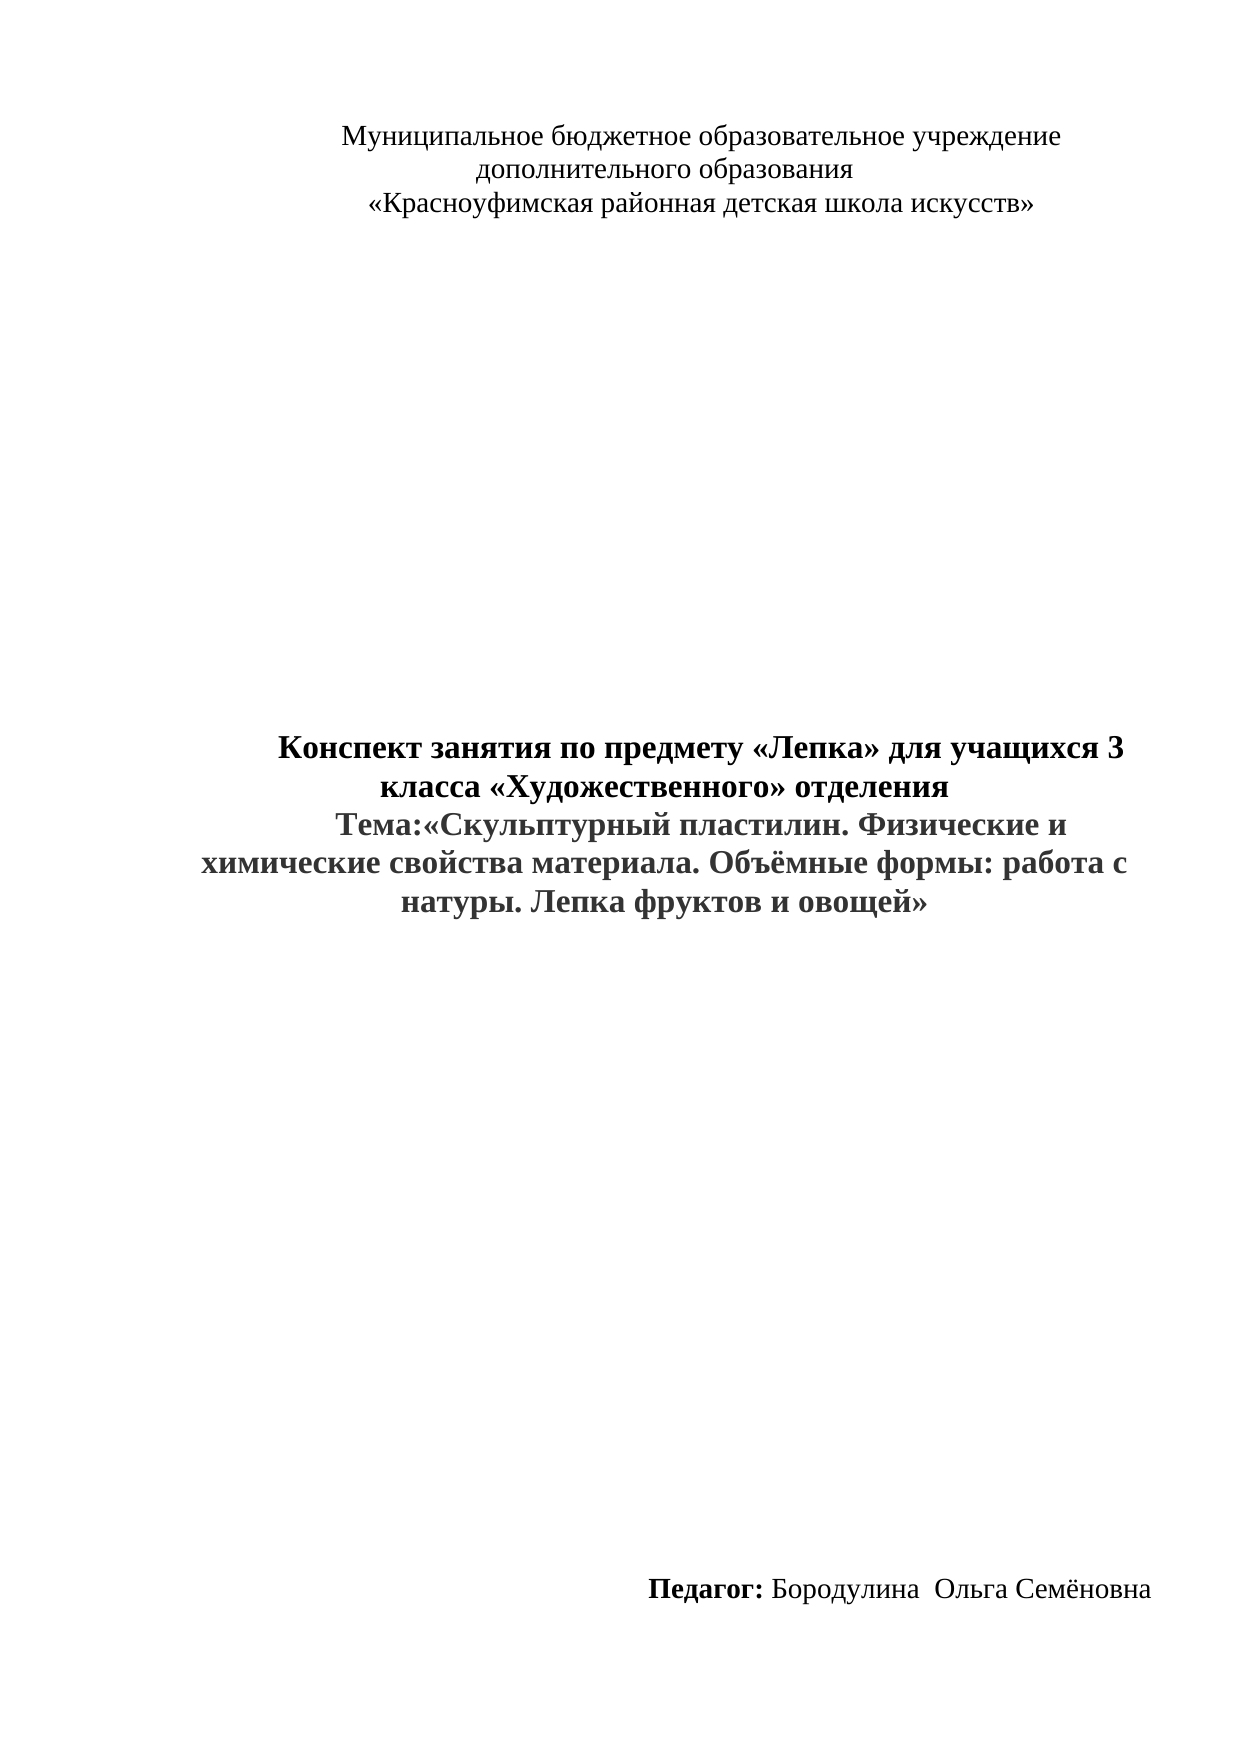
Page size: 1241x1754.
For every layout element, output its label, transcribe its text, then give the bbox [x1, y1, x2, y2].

text Тема:«Скульптурный пластилин. Физические и химические свойства материала. Объёмные формы: работа с натуры. Лепка фруктов и овощей» [177, 804, 1152, 919]
text «Красноуфимская районная детская школа искусств» [177, 185, 1152, 219]
text Муниципальное бюджетное образовательное учреждение дополнительного образования [177, 118, 1152, 185]
text Педагог: Бородулина Ольга Семёновна [177, 1571, 1152, 1604]
text Конспект занятия по предмету «Лепка» для учащихся 3 класса «Художественного» отделения [177, 728, 1152, 804]
